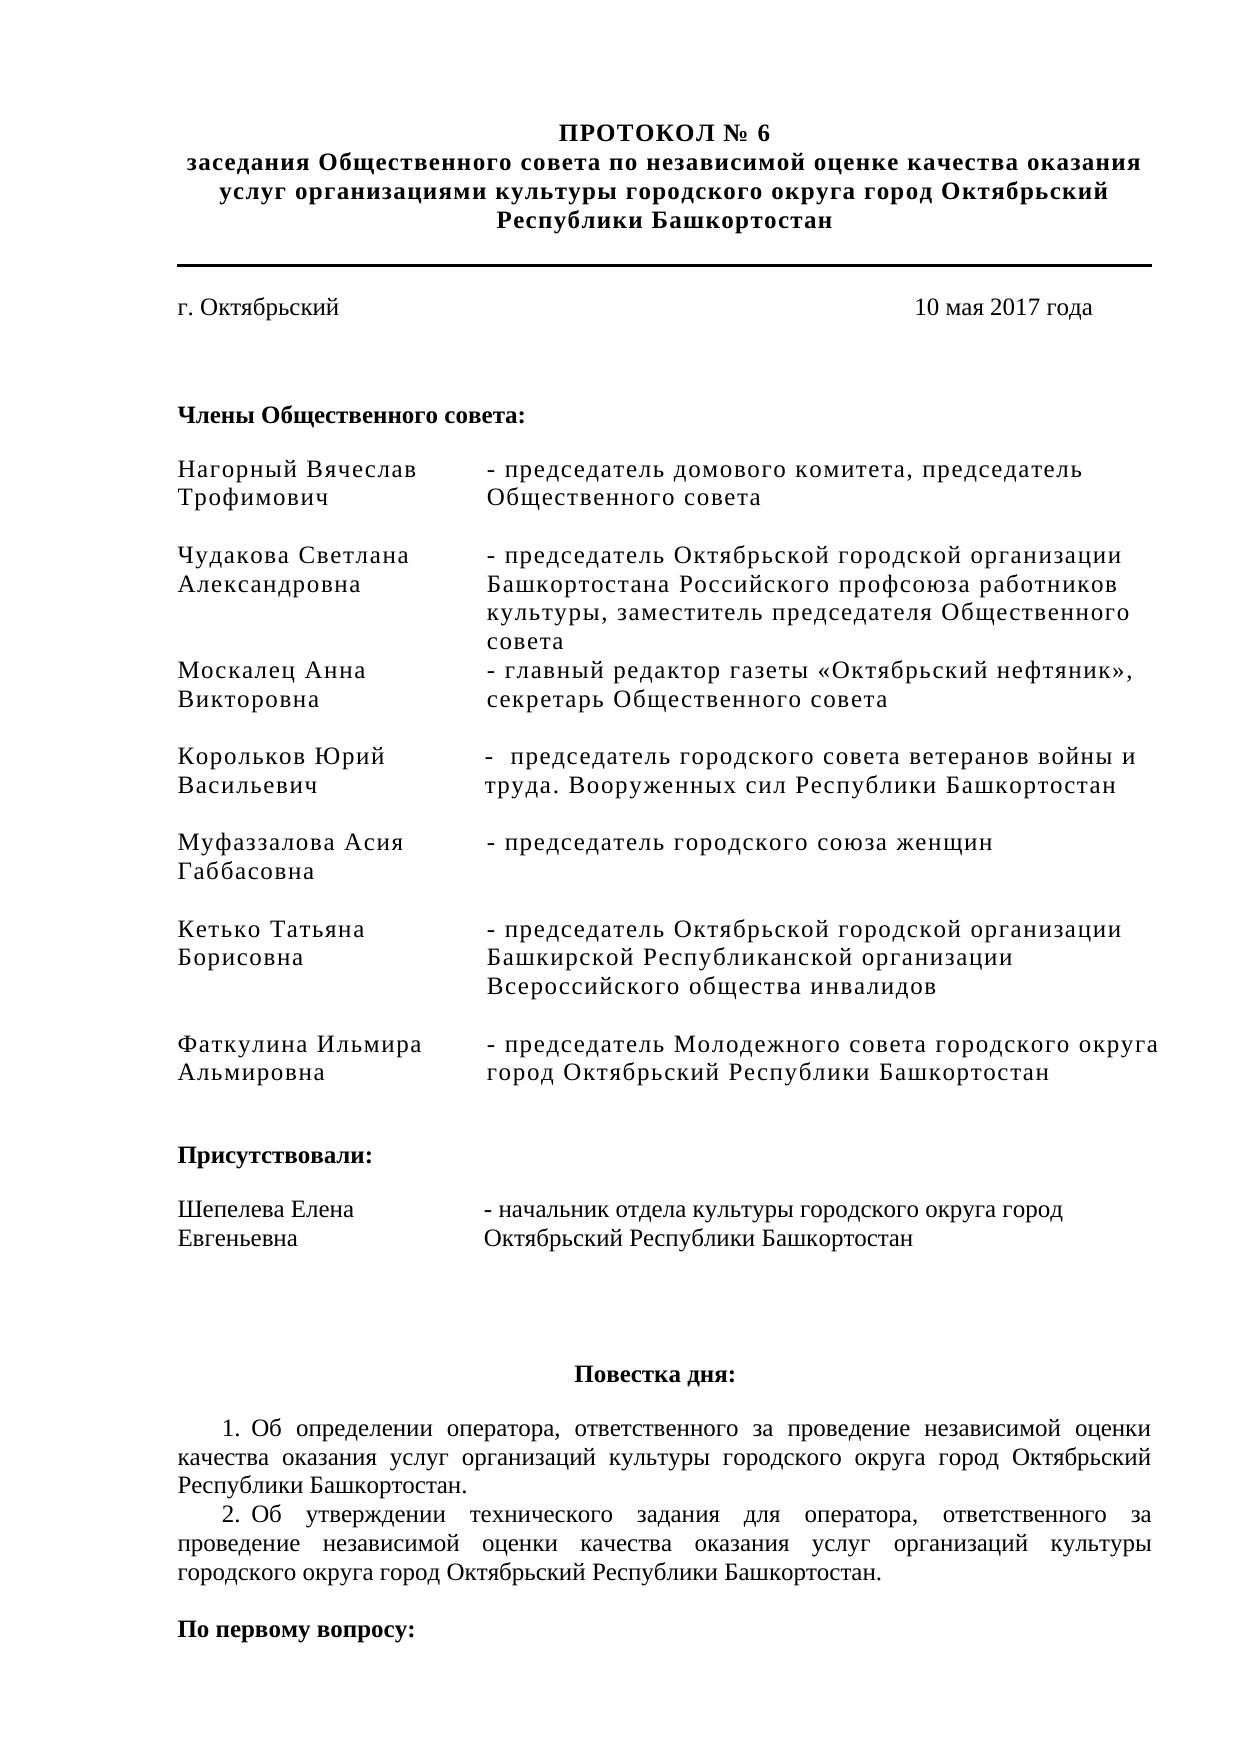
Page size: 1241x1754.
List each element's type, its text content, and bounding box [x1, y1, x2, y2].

text Присутствовали: [177, 1140, 1152, 1169]
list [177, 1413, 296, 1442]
table_header - начальник отдела культуры городского округа город Октябрьский Республики Башкортостан [473, 1194, 1181, 1251]
table_header - председатель домового комитета, председатель Общественного совета - председатель Октябрьской городской организации Башкортостана Российского профсоюза работников культуры, заместитель председателя Общественного совета - главный редактор газеты «Октябрьский нефтяник», секретарь Общественного совета - председатель городского совета ветеранов войны и труда. Вооруженных сил Республики Башкортостан - председатель городского союза женщин - председатель Октябрьской городской организации Башкирской Республиканской организации Всероссийского общества инвалидов - председатель Молодежного совета городского округа город Октябрьский Республики Башкортостан [473, 454, 1184, 1086]
list Об утверждении технического задания для оператора, ответственного за проведение независимой оценки качества оказания услуг организаций культуры городского округа город Октябрьский Республики Башкортостан. [177, 1499, 1152, 1586]
text Члены Общественного совета: [177, 400, 1152, 429]
text заседания Общественного совета по независимой оценке качества оказания услуг организациями культуры городского округа город Октябрьский Республики Башкортостан [177, 147, 1152, 234]
text Повестка дня: [177, 1359, 1152, 1388]
list По первому вопросу: [177, 1614, 1152, 1643]
text г. Октябрьский 10 мая 2017 года [177, 292, 1152, 321]
table_header Нагорный Вячеслав Трофимович Чудакова Светлана Александровна Москалец Анна Викторовна Корольков Юрий Васильевич Муфаззалова Асия Габбасовна Кетько Татьяна Борисовна Фаткулина Ильмира Альмировна [166, 454, 473, 1086]
list Об определении оператора, ответственного за проведение независимой оценки качества оказания услуг организаций культуры городского округа город Октябрьский Республики Башкортостан. [177, 1442, 1152, 1499]
table_header Шепелева Елена Евгеньевна [166, 1194, 472, 1251]
text ПРОТОКОЛ № 6 [177, 118, 1152, 147]
